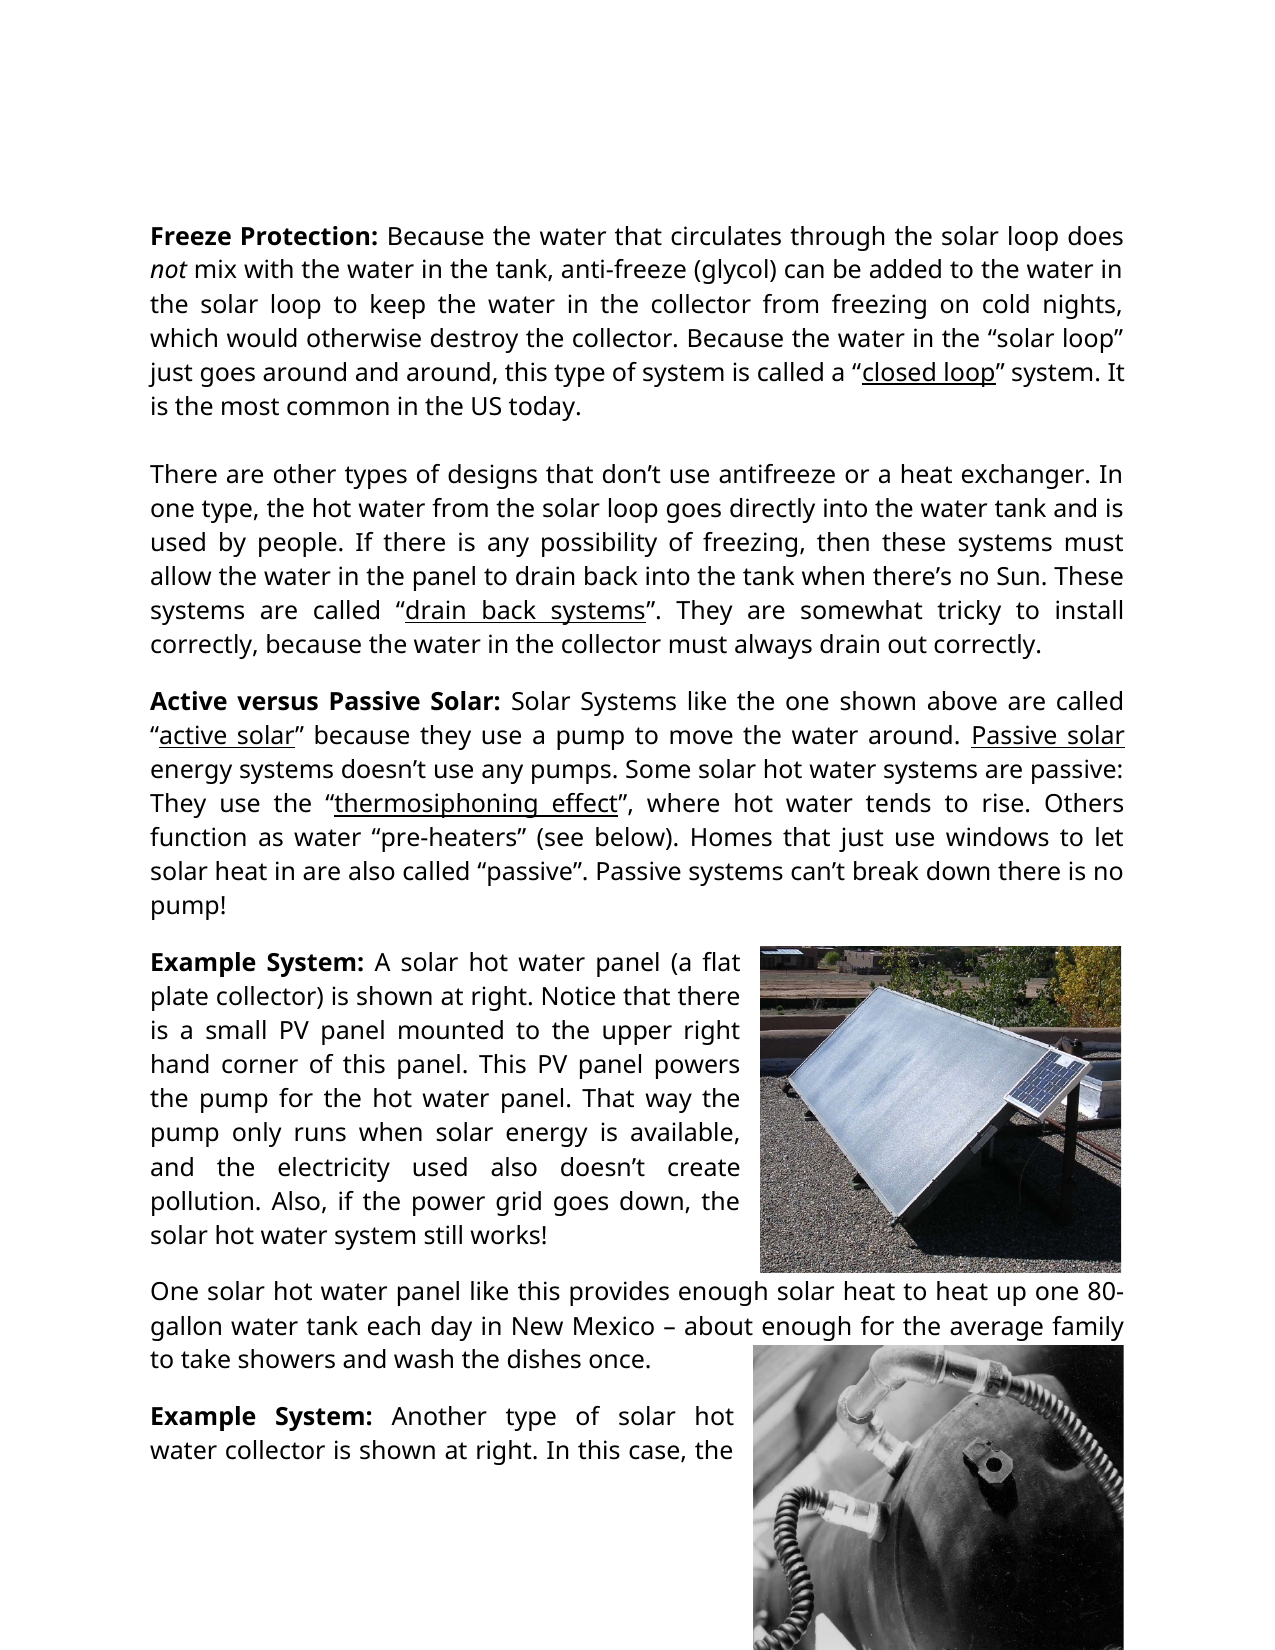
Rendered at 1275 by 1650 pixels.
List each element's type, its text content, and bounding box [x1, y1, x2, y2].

text There are other types of designs that don’t use antifreeze or a heat exchanger. In one type, the hot water from the solar loop goes directly into the water tank and is used by people. If there is any possibility of freezing, then these systems must allow the water in the panel to drain back into the tank when there’s no Sun. These systems are called “drain back systems”. They are somewhat tricky to install correctly, because the water in the collector must always drain out correctly. [150, 457, 1125, 661]
text Active versus Passive Solar: Solar Systems like the one shown above are called “active solar” because they use a pump to move the water around. Passive solar energy systems doesn’t use any pumps. Some solar hot water systems are passive: They use the “thermosiphoning effect”, where hot water tends to rise. Others function as water “pre-heaters” (see below). Homes that just use windows to let solar heat in are also called “passive”. Passive systems can’t break down there is no pump! [150, 684, 1125, 922]
picture [751, 1345, 1123, 1648]
text Freeze Protection: Because the water that circulates through the solar loop does not mix with the water in the tank, anti-freeze (glycol) can be added to the water in the solar loop to keep the water in the collector from freezing on cold nights, which would otherwise destroy the collector. Because the water in the “solar loop” just goes around and around, this type of system is called a “closed loop” system. It is the most common in the US today. [150, 218, 1125, 422]
picture [758, 946, 1121, 1271]
text One solar hot water panel like this provides enough solar heat to heat up one 80-gallon water tank each day in New Mexico – about enough for the average family to take showers and wash the dishes once. [150, 1274, 1125, 1376]
